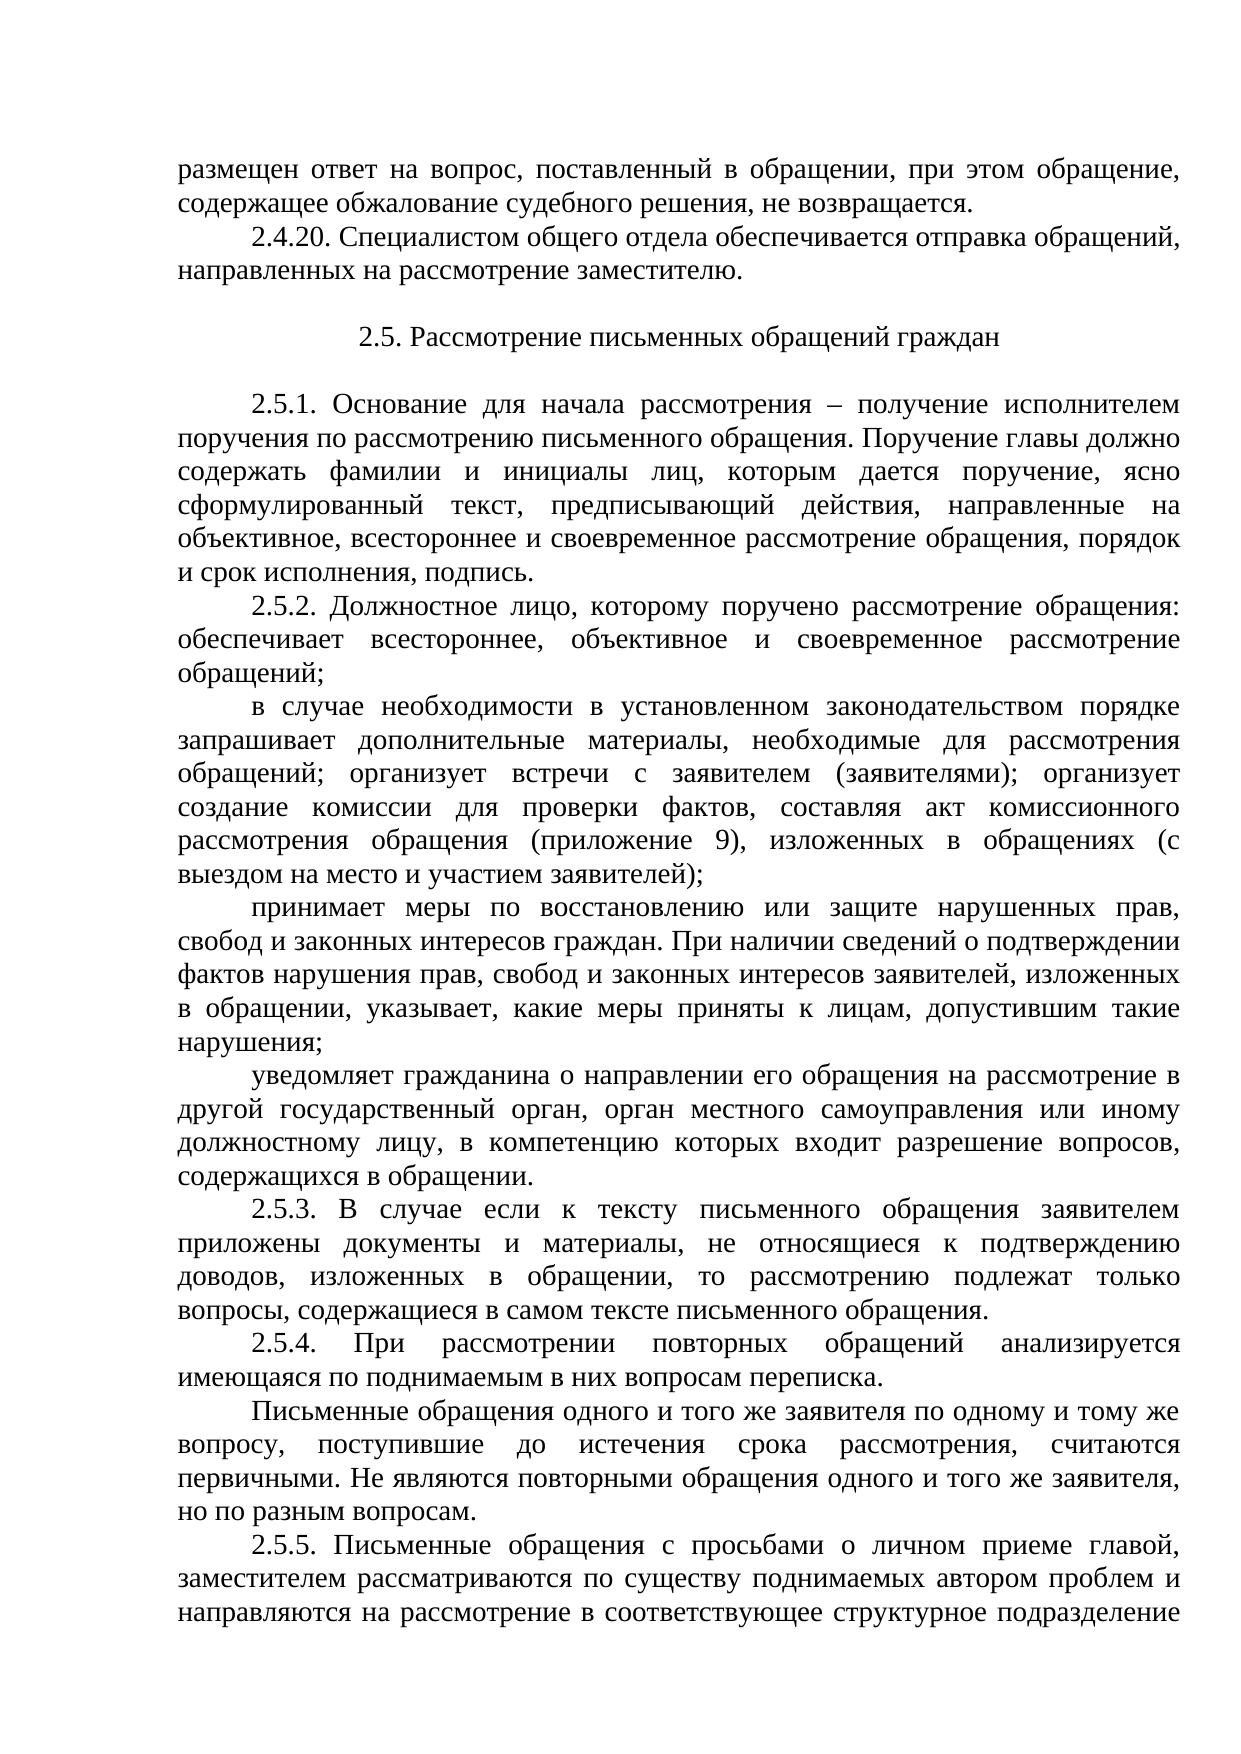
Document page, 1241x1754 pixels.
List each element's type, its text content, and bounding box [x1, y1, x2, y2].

text уведомляет гражданина о направлении его обращения на рассмотрение в другой государственный орган, орган местного самоуправления или иному должностному лицу, в компетенцию которых входит разрешение вопросов, содержащихся в обращении. [177, 1057, 1181, 1191]
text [177, 1527, 1181, 1627]
text 2.5. Рассмотрение письменных обращений граждан [177, 319, 1181, 353]
text 2.5.4. При рассмотрении повторных обращений анализируется имеющаяся по поднимаемым в них вопросам переписка. [177, 1326, 1181, 1393]
text принимает меры по восстановлению или защите нарушенных прав, свобод и законных интересов граждан. При наличии сведений о подтверждении фактов нарушения прав, свобод и законных интересов заявителей, изложенных в обращении, указывает, какие меры приняты к лицам, допустившим такие нарушения; [177, 889, 1181, 1057]
text 2.4.20. Специалистом общего отдела обеспечивается отправка обращений, направленных на рассмотрение заместителю. [177, 219, 1181, 286]
text 2.5.1. Основание для начала рассмотрения – получение исполнителем поручения по рассмотрению письменного обращения. Поручение главы должно содержать фамилии и инициалы лиц, которым дается поручение, ясно сформулированный текст, предписывающий действия, направленные на объективное, всестороннее и своевременное рассмотрение обращения, порядок и срок исполнения, подпись. [177, 386, 1181, 588]
text 2.5.2. Должностное лицо, которому поручено рассмотрение обращения: обеспечивает всестороннее, объективное и своевременное рассмотрение обращений; [177, 588, 1181, 688]
text Письменные обращения одного и того же заявителя по одному и тому же вопросу, поступившие до истечения срока рассмотрения, считаются первичными. Не являются повторными обращения одного и того же заявителя, но по разным вопросам. [177, 1393, 1181, 1527]
text в случае необходимости в установленном законодательством порядке запрашивает дополнительные материалы, необходимые для рассмотрения обращений; организует встречи с заявителем (заявителями); организует создание комиссии для проверки фактов, составляя акт комиссионного рассмотрения обращения (приложение 9), изложенных в обращениях (с выездом на место и участием заявителей); [177, 688, 1181, 889]
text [177, 152, 1181, 219]
text 2.5.3. В случае если к тексту письменного обращения заявителем приложены документы и материалы, не относящиеся к подтверждению доводов, изложенных в обращении, то рассмотрению подлежат только вопросы, содержащиеся в самом тексте письменного обращения. [177, 1191, 1181, 1326]
